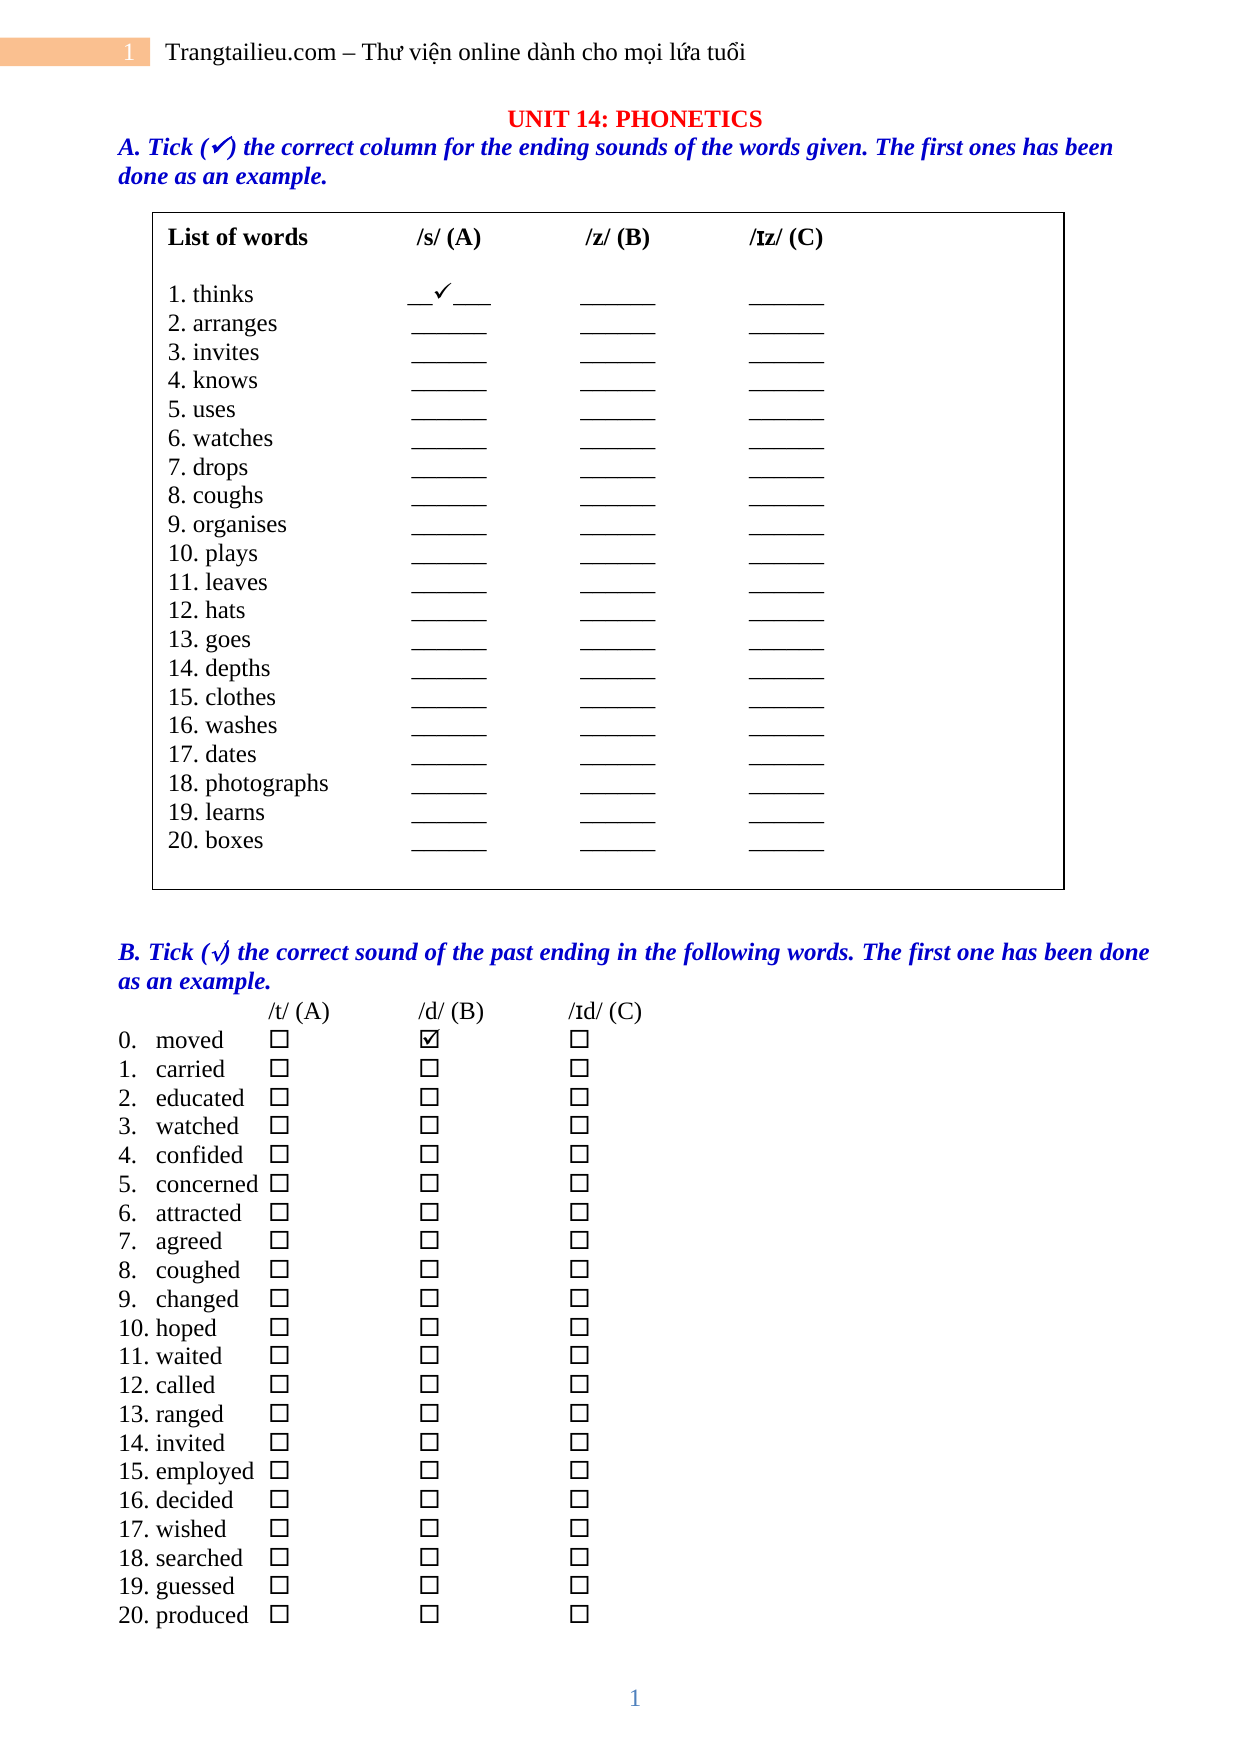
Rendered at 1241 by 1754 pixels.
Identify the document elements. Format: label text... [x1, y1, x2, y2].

list educated [118, 1083, 1152, 1111]
list carried [118, 1054, 1152, 1083]
list confided [118, 1140, 1152, 1169]
text B. Tick () the correct sound of the past ending in the following words. The first one has been done as an example. [118, 937, 1152, 995]
list searched [118, 1543, 1152, 1571]
list decided [118, 1485, 1152, 1514]
list moved [118, 1025, 1152, 1054]
list ranged [118, 1399, 1152, 1428]
text A. Tick () the correct column for the ending sounds of the words given. The first ones has been done as an example. [118, 132, 1152, 190]
list called [118, 1370, 1152, 1399]
list watched [118, 1111, 1152, 1140]
list agreed [118, 1226, 1152, 1255]
list invited [118, 1428, 1152, 1456]
text UNIT 14: PHONETICS [118, 104, 1152, 132]
list coughed [118, 1255, 1152, 1284]
text /t/ (A) /d/ (B) /ɪd/ (C) [193, 995, 1152, 1025]
list wished [118, 1514, 1152, 1543]
list concerned [118, 1169, 1152, 1198]
list attracted [118, 1198, 1152, 1226]
list guessed [118, 1571, 1152, 1600]
list hoped [118, 1313, 1152, 1341]
list waited [118, 1341, 1152, 1370]
list produced [118, 1600, 1152, 1629]
list changed [118, 1284, 1152, 1313]
list employed [118, 1456, 1152, 1485]
